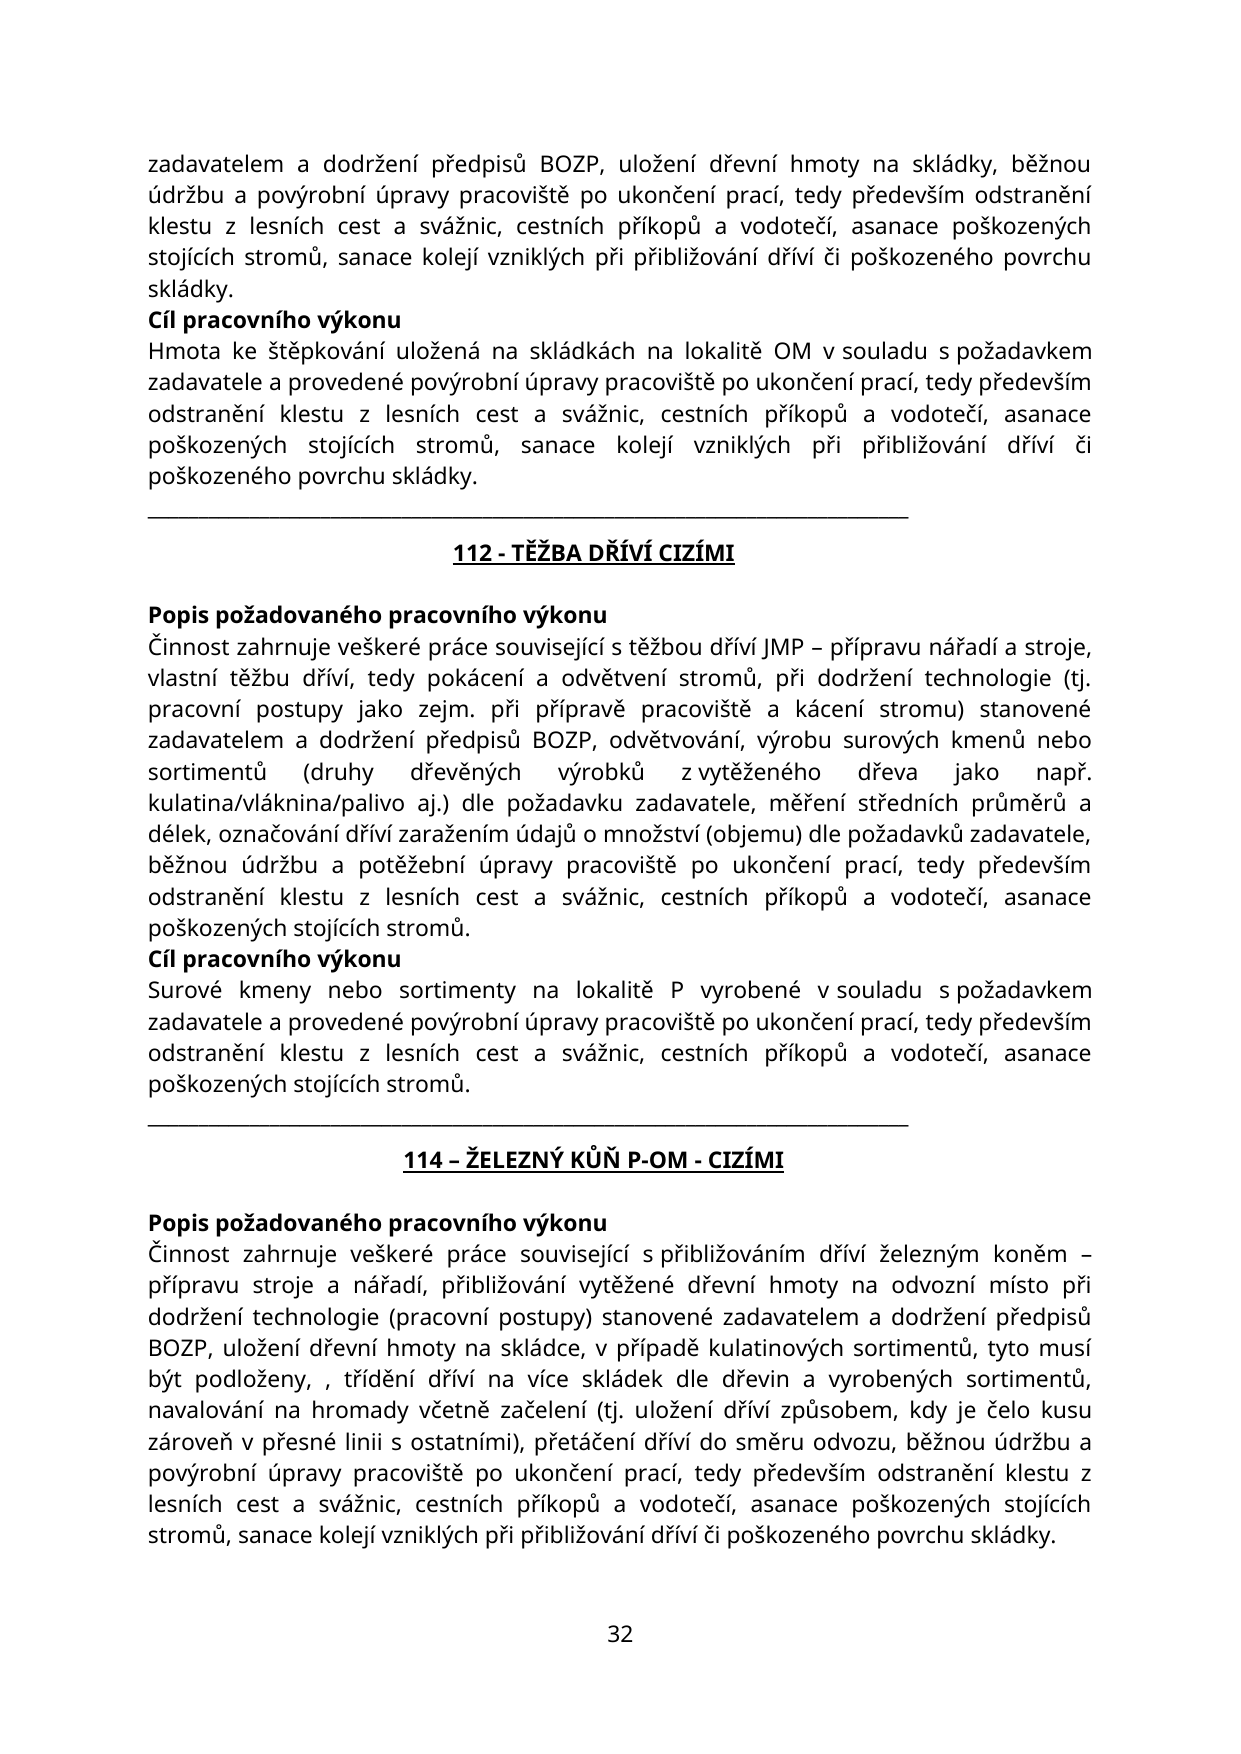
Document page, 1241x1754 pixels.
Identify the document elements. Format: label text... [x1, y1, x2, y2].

text Surové kmeny nebo sortimenty na lokalitě P vyrobené v souladu s požadavkem zadavatele a provedené povýrobní úpravy pracoviště po ukončení prací, tedy především odstranění klestu z lesních cest a svážnic, cestních příkopů a vodotečí, asanace poškozených stojících stromů. [148, 974, 1093, 1099]
text Cíl pracovního výkonu [148, 304, 1093, 335]
text Činnost zahrnuje veškeré práce související s těžbou dříví JMP – přípravu nářadí a stroje, vlastní těžbu dříví, tedy pokácení a odvětvení stromů, při dodržení technologie (tj. pracovní postupy jako zejm. při přípravě pracoviště a kácení stromu) stanovené zadavatelem a dodržení předpisů BOZP, odvětvování, výrobu surových kmenů nebo sortimentů (druhy dřevěných výrobků z vytěženého dřeva jako např. kulatina/vláknina/palivo aj.) dle požadavku zadavatele, měření středních průměrů a délek, označování dříví zaražením údajů o množství (objemu) dle požadavků zadavatele, běžnou údržbu a potěžební úpravy pracoviště po ukončení prací, tedy především odstranění klestu z lesních cest a svážnic, cestních příkopů a vodotečí, asanace poškozených stojících stromů. [148, 630, 1093, 943]
text Popis požadovaného pracovního výkonu [148, 599, 1093, 630]
text ___________________________________________________________________________ [148, 1099, 1093, 1130]
text Cíl pracovního výkonu [148, 943, 1093, 974]
text ___________________________________________________________________________ [148, 491, 1093, 523]
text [148, 148, 1093, 304]
subtitle 114 – ŽELEZNÝ Kůň p-om - cizími [148, 1144, 1039, 1176]
subtitle 112 - TĚŽBA DŘÍVÍ CIZÍMI [148, 537, 1039, 568]
text Popis požadovaného pracovního výkonu [148, 1207, 1093, 1238]
text Činnost zahrnuje veškeré práce související s přibližováním dříví železným koněm – přípravu stroje a nářadí, přibližování vytěžené dřevní hmoty na odvozní místo při dodržení technologie (pracovní postupy) stanovené zadavatelem a dodržení předpisů BOZP, uložení dřevní hmoty na skládce, v případě kulatinových sortimentů, tyto musí být podloženy, , třídění dříví na více skládek dle dřevin a vyrobených sortimentů, navalování na hromady včetně začelení (tj. uložení dříví způsobem, kdy je čelo kusu zároveň v přesné linii s ostatními), přetáčení dříví do směru odvozu, běžnou údržbu a povýrobní úpravy pracoviště po ukončení prací, tedy především odstranění klestu z lesních cest a svážnic, cestních příkopů a vodotečí, asanace poškozených stojících stromů, sanace kolejí vzniklých při přibližování dříví či poškozeného povrchu skládky. [148, 1238, 1093, 1551]
